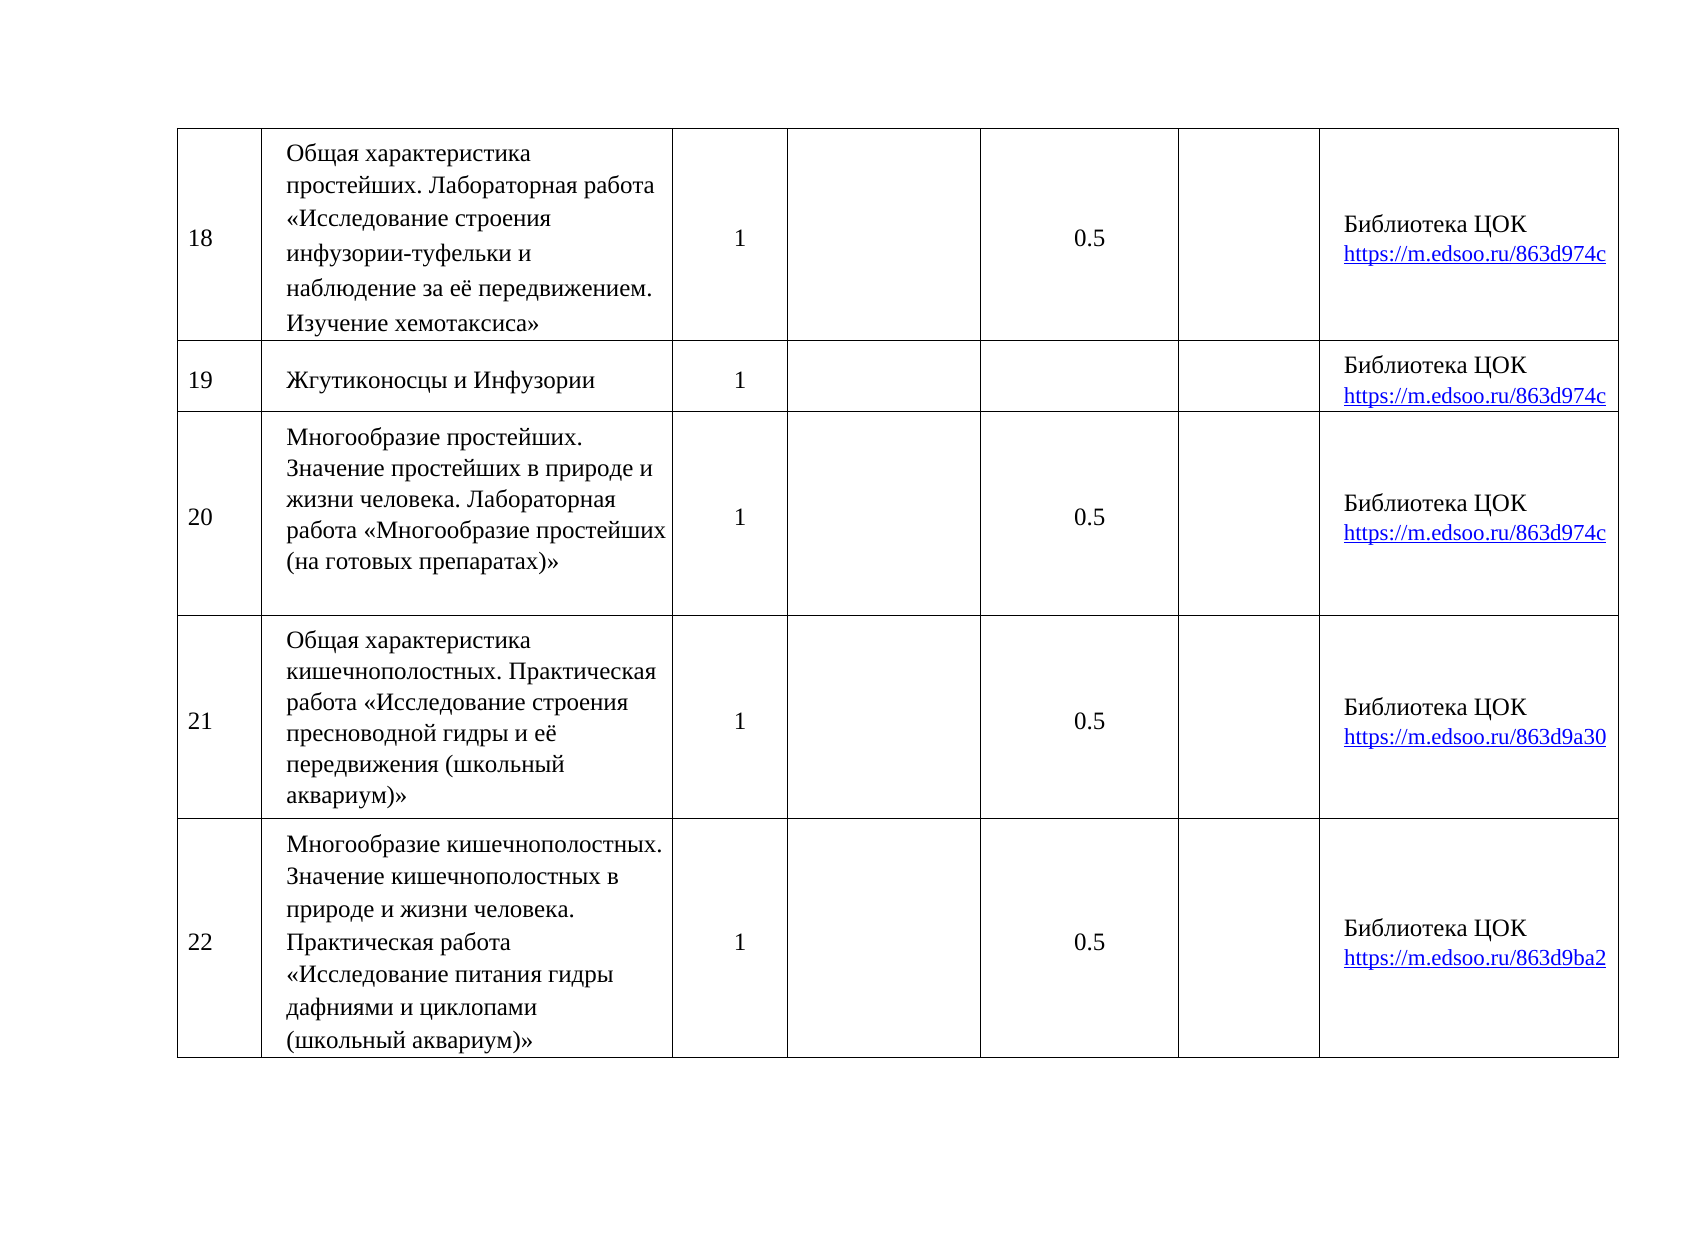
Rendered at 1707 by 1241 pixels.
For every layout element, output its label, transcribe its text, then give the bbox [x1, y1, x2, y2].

table_cell [1179, 129, 1319, 340]
table_cell [1179, 341, 1319, 411]
table_cell [788, 412, 980, 615]
table_cell [788, 129, 980, 340]
table_cell 1 [673, 616, 787, 818]
table_cell Многообразие кишечнополостных. Значение кишечнополостных в природе и жизни человека. Практическая работа «Исследование питания гидры дафниями и циклопами (школьный аквариум)» [262, 819, 672, 1057]
table_cell Библиотека ЦОК https://m.edsoo.ru/863d9ba2 [1320, 819, 1618, 1057]
table_cell [981, 341, 1178, 411]
table_cell Библиотека ЦОК https://m.edsoo.ru/863d974c [1320, 341, 1618, 411]
table_cell 1 [673, 412, 787, 615]
table_cell [788, 341, 980, 411]
table_cell [1179, 616, 1319, 818]
table_cell 21 [178, 616, 261, 818]
table_cell 19 [178, 341, 261, 411]
table_cell 20 [178, 412, 261, 615]
table_cell Общая характеристика кишечнополостных. Практическая работа «Исследование строения пресноводной гидры и её передвижения (школьный аквариум)» [262, 616, 672, 818]
table_cell 0.5 [981, 819, 1178, 1057]
table_cell Многообразие простейших. Значение простейших в природе и жизни человека. Лабораторная работа «Многообразие простейших (на готовых препаратах)» [262, 412, 672, 615]
table_cell 1 [673, 819, 787, 1057]
table_cell [1179, 819, 1319, 1057]
table_cell 1 [673, 341, 787, 411]
table_cell Общая характеристика простейших. Лабораторная работа «Исследование строения инфузории-туфельки и наблюдение за её передвижением. Изучение хемотаксиса» [262, 129, 672, 340]
table_cell [1179, 412, 1319, 615]
table_cell Библиотека ЦОК https://m.edsoo.ru/863d974c [1320, 412, 1618, 615]
table_cell [788, 819, 980, 1057]
table_cell 22 [178, 819, 261, 1057]
table_cell 0.5 [981, 412, 1178, 615]
table_cell 18 [178, 129, 261, 340]
table_cell [788, 616, 980, 818]
table_cell 1 [673, 129, 787, 340]
table_cell Жгутиконосцы и Инфузории [262, 341, 672, 411]
table_cell Библиотека ЦОК https://m.edsoo.ru/863d9a30 [1320, 616, 1618, 818]
table_cell Библиотека ЦОК https://m.edsoo.ru/863d974c [1320, 129, 1618, 340]
table_cell 0.5 [981, 616, 1178, 818]
table_cell 0.5 [981, 129, 1178, 340]
